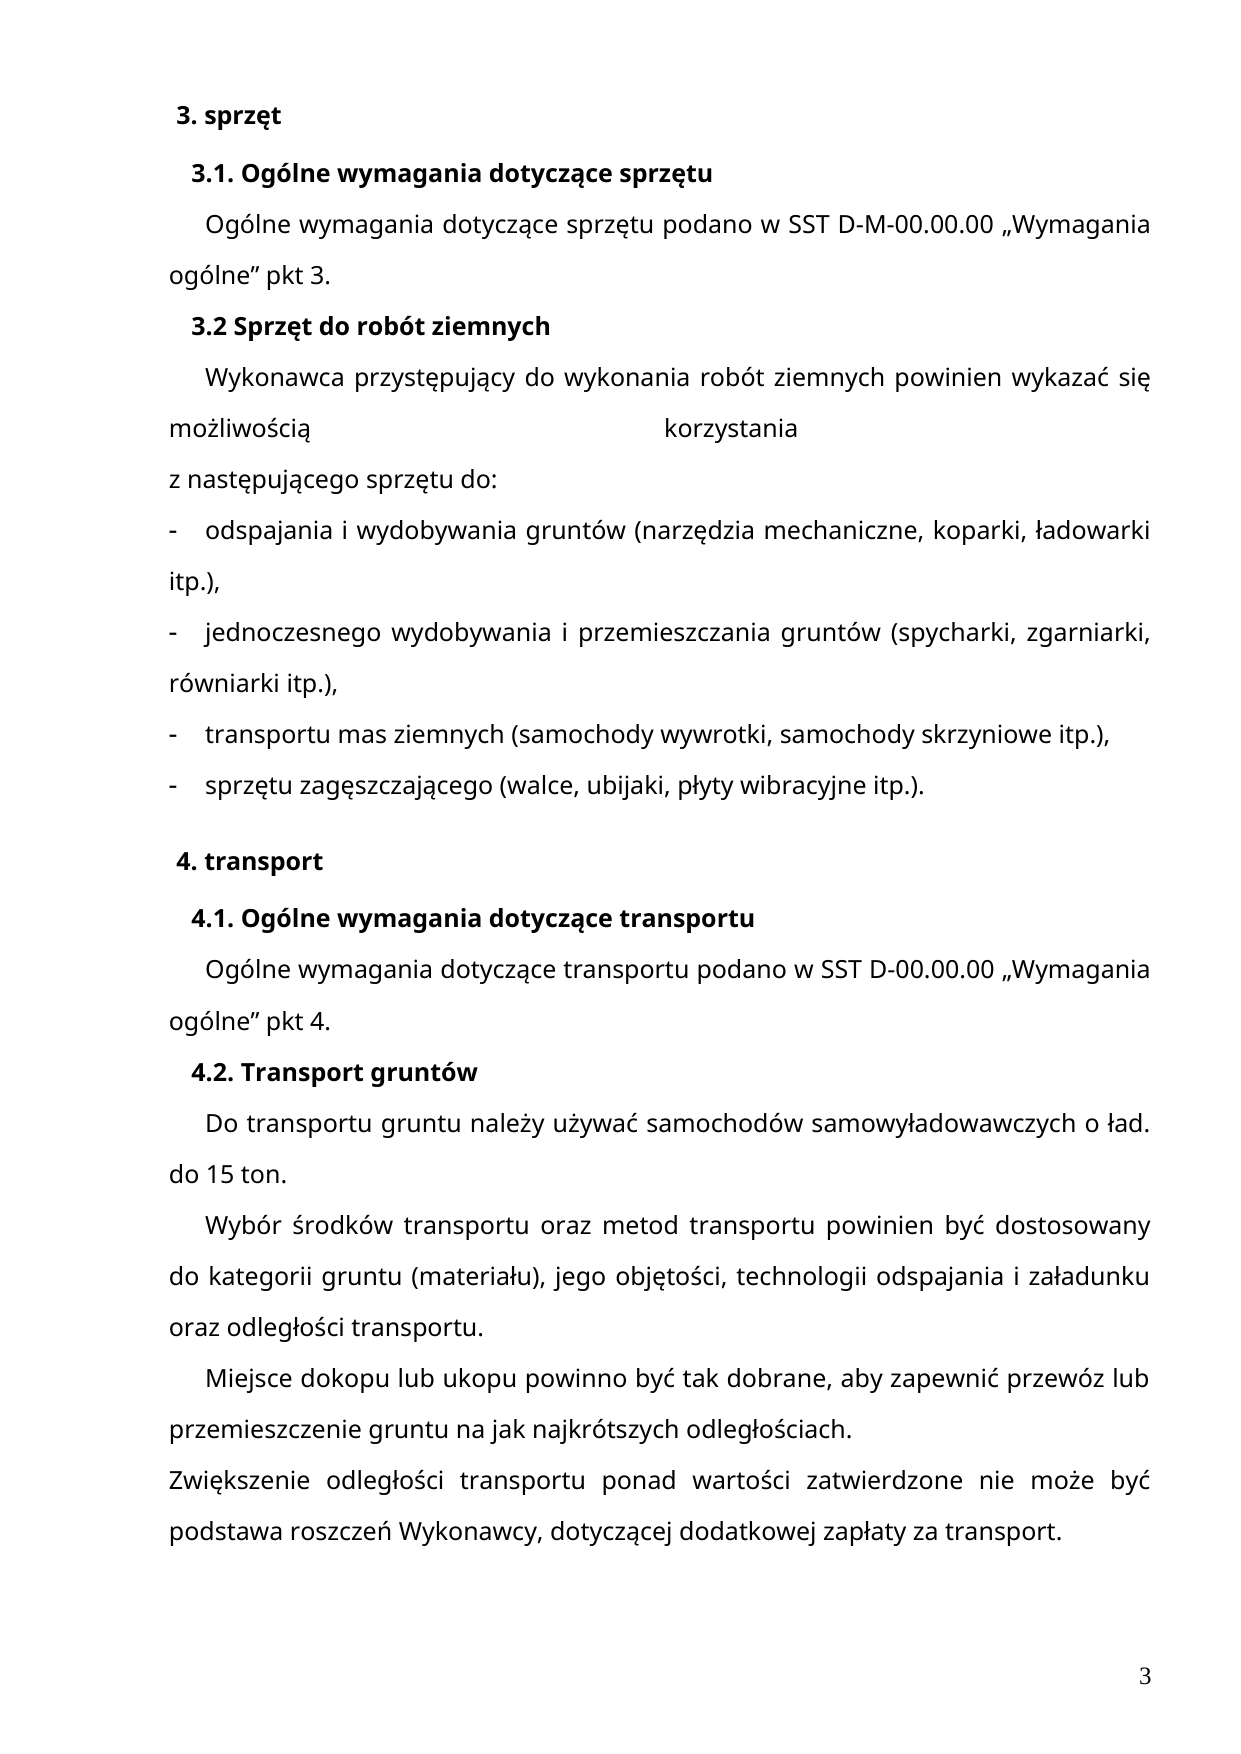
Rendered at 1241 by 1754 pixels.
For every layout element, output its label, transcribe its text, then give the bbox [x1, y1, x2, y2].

list transportu mas ziemnych (samochody wywrotki, samochody skrzyniowe itp.), [169, 717, 1152, 751]
subtitle 3.1. Ogólne wymagania dotyczące sprzętu [169, 155, 1152, 189]
list jednoczesnego wydobywania i przemieszczania gruntów (spycharki, zgarniarki, równiarki itp.), [169, 614, 1152, 700]
subtitle 4.2. Transport gruntów [169, 1054, 1152, 1088]
text Do transportu gruntu należy używać samochodów samowyładowawczych o ład. do 15 ton. [169, 1105, 1152, 1190]
list sprzętu zagęszczającego (walce, ubijaki, płyty wibracyjne itp.). [169, 768, 1152, 802]
list odspajania i wydobywania gruntów (narzędzia mechaniczne, koparki, ładowarki itp.), [169, 512, 1152, 598]
subtitle 3.2 Sprzęt do robót ziemnych [169, 308, 1152, 342]
text Wykonawca przystępujący do wykonania robót ziemnych powinien wykazać się możliwością korzystania z następującego sprzętu do: [169, 359, 1152, 496]
text Wybór środków transportu oraz metod transportu powinien być dostosowany do kategorii gruntu (materiału), jego objętości, technologii odspajania i załadunku oraz odległości transportu. [169, 1207, 1152, 1343]
text Miejsce dokopu lub ukopu powinno być tak dobrane, aby zapewnić przewóz lub przemieszczenie gruntu na jak najkrótszych odległościach. [169, 1360, 1152, 1446]
subtitle 4. transport [169, 844, 1152, 878]
text Zwiększenie odległości transportu ponad wartości zatwierdzone nie może być podstawa roszczeń Wykonawcy, dotyczącej dodatkowej zapłaty za transport. [169, 1462, 1152, 1548]
subtitle 3. sprzęt [169, 98, 1152, 132]
subtitle 4.1. Ogólne wymagania dotyczące transportu [169, 901, 1152, 935]
text Ogólne wymagania dotyczące sprzętu podano w SST D-M-00.00.00 „Wymagania ogólne” pkt 3. [169, 206, 1152, 291]
text Ogólne wymagania dotyczące transportu podano w SST D-00.00.00 „Wymagania ogólne” pkt 4. [169, 952, 1152, 1037]
